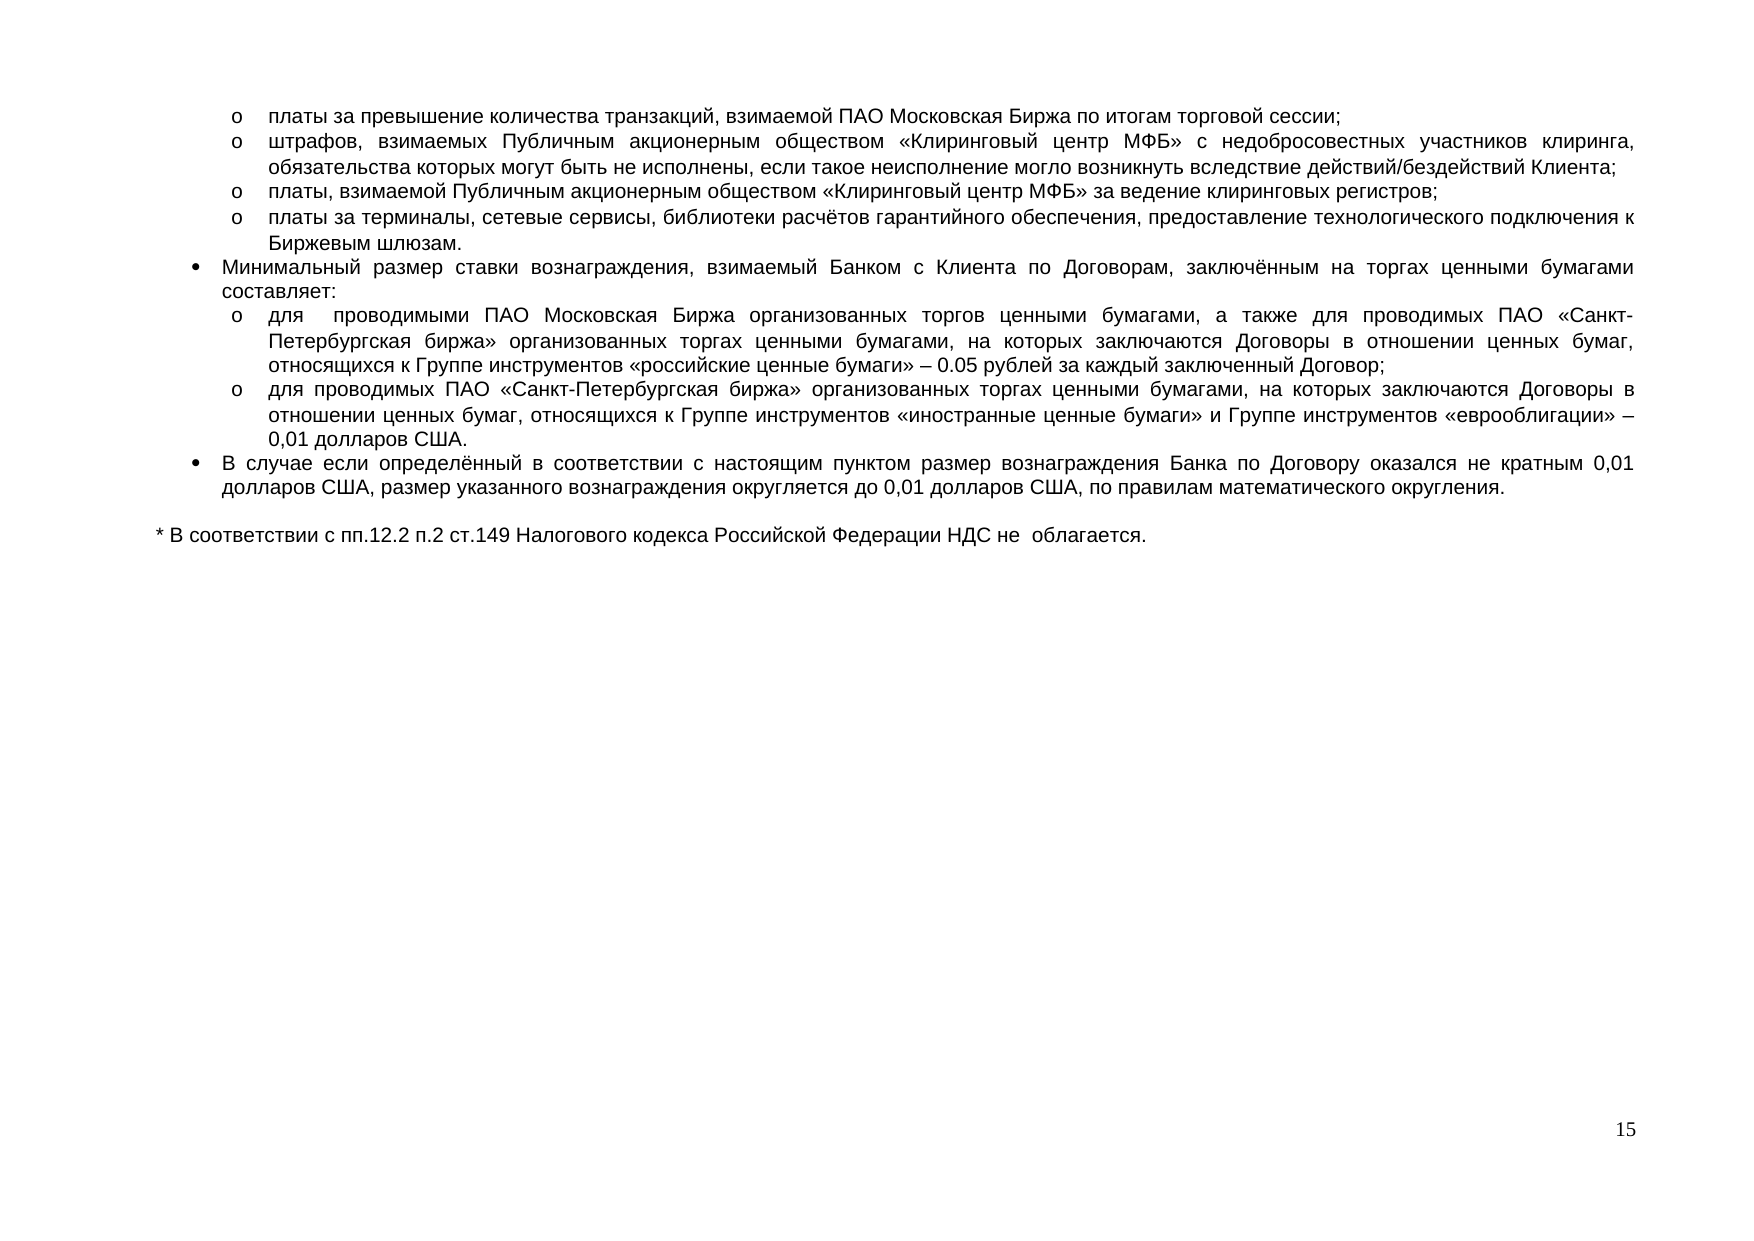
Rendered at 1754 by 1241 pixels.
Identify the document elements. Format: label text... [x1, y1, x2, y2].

list В случае если определённый в соответствии с настоящим пунктом размер вознаграждения Банка по Договору оказался не кратным 0,01 долларов США, размер указанного вознаграждения округляется до 0,01 долларов США, по правилам математического округления. [192, 450, 1636, 498]
text * В соответствии с пп.12.2 п.2 ст.149 Налогового кодекса Российской Федерации НДС не облагается. [156, 522, 1636, 546]
list для проводимых ПАО «Санкт-Петербургская биржа» организованных торгах ценными бумагами, на которых заключаются Договоры в отношении ценных бумаг, относящихся к Группе инструментов «иностранные ценные бумаги» и Группе инструментов «еврооблигации» – 0,01 долларов США. [231, 377, 1636, 450]
list для проводимыми ПАО Московская Биржа организованных торгов ценными бумагами, а также для проводимых ПАО «Санкт-Петербургская биржа» организованных торгах ценными бумагами, на которых заключаются Договоры в отношении ценных бумаг, относящихся к Группе инструментов «российские ценные бумаги» – 0.05 рублей за каждый заключенный Договор; [231, 303, 1636, 377]
list платы, взимаемой Публичным акционерным обществом «Клиринговый центр МФБ» за ведение клиринговых регистров; [231, 179, 1636, 205]
list платы за терминалы, сетевые сервисы, библиотеки расчётов гарантийного обеспечения, предоставление технологического подключения к Биржевым шлюзам. [231, 205, 1636, 255]
list штрафов, взимаемых Публичным акционерным обществом «Клиринговый центр МФБ» с недобросовестных участников клиринга, обязательства которых могут быть не исполнены, если такое неисполнение могло возникнуть вследствие действий/бездействий Клиента; [231, 129, 1636, 179]
list Минимальный размер ставки вознаграждения, взимаемый Банком с Клиента по Договорам, заключённым на торгах ценными бумагами составляет: [192, 255, 1636, 303]
list платы за превышение количества транзакций, взимаемой ПАО Московская Биржа по итогам торговой сессии; [231, 103, 1636, 129]
